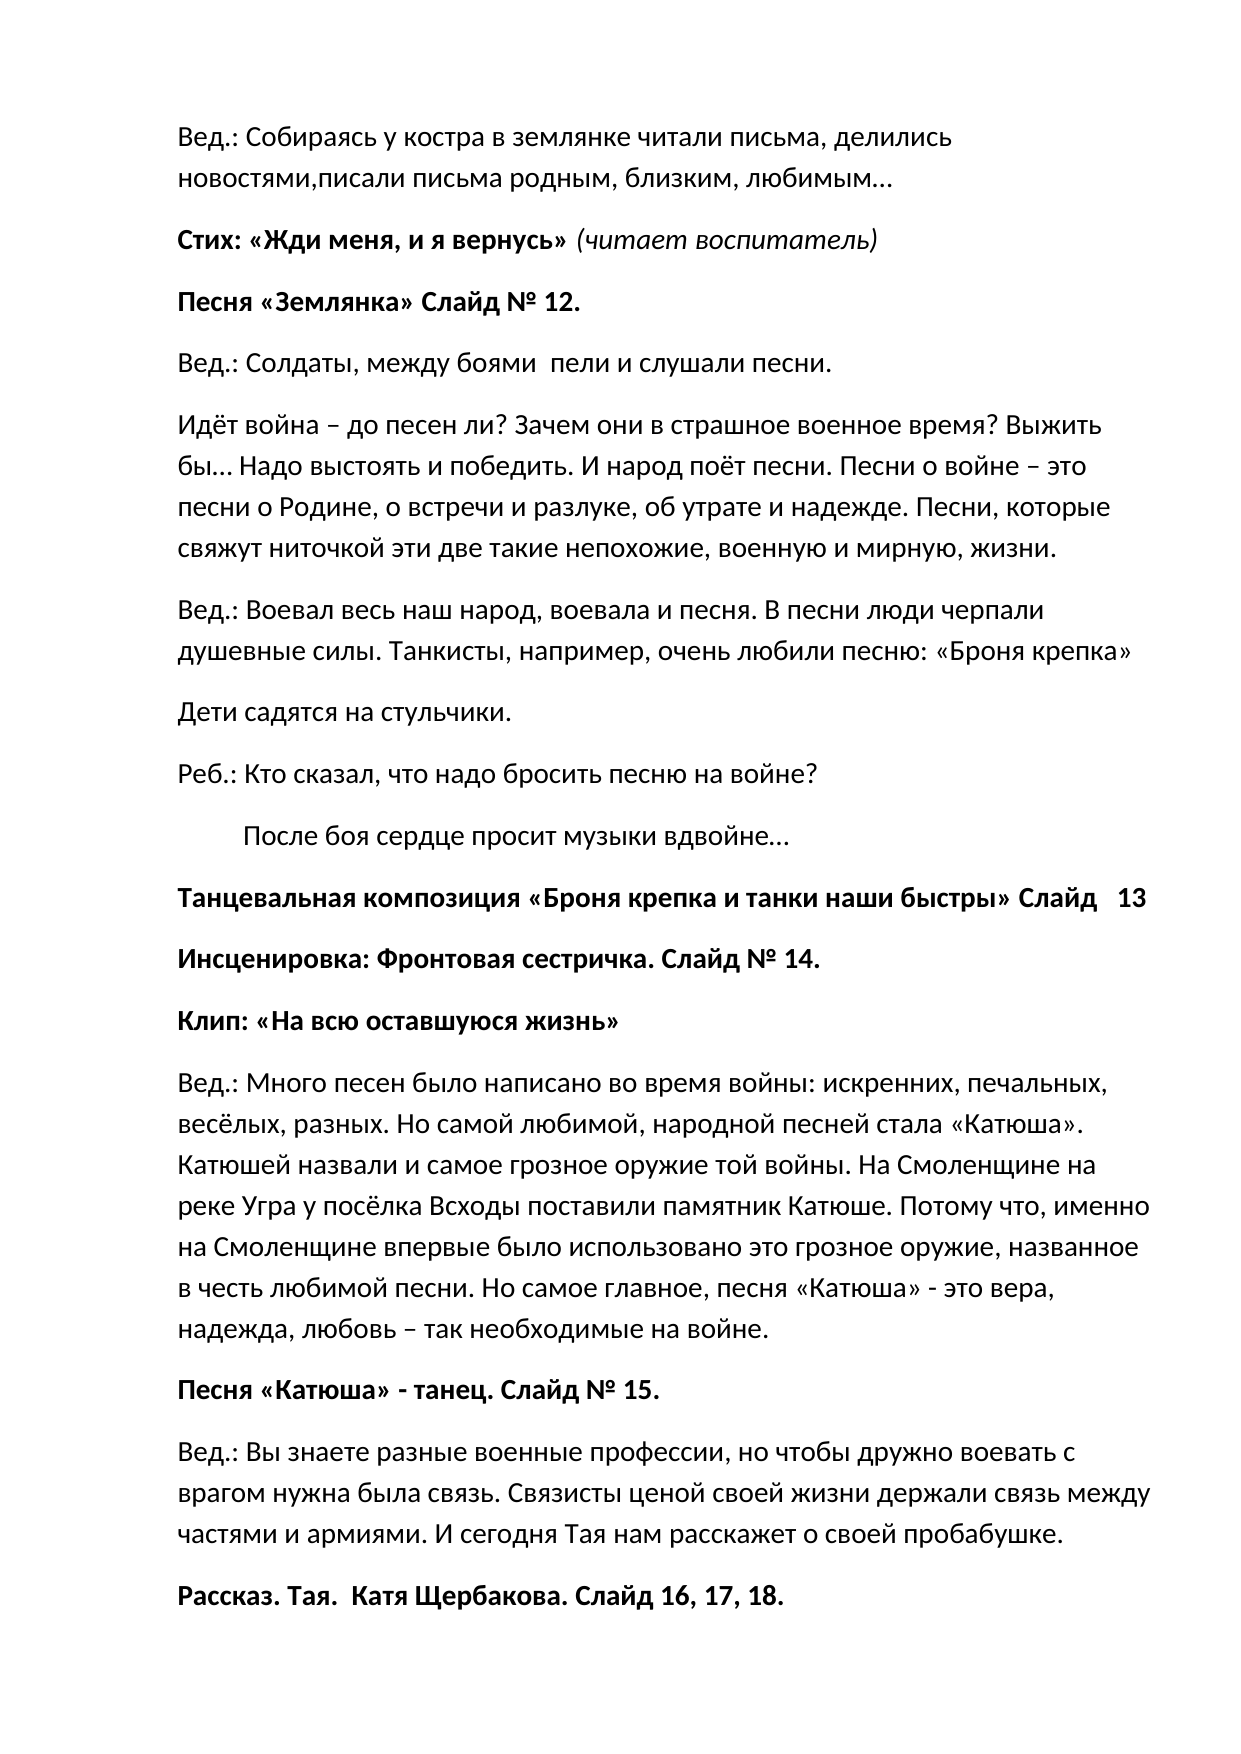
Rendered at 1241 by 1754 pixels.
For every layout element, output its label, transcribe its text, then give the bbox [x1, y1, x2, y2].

text Песня «Землянка» Слайд № 12. [177, 283, 1152, 318]
text Идёт война – до песен ли? Зачем они в страшное военное время? Выжить бы… Надо выстоять и победить. И народ поёт песни. Песни о войне – это песни о Родине, о встречи и разлуке, об утрате и надежде. Песни, которые свяжут ниточкой эти две такие непохожие, военную и мирную, жизни. [177, 406, 1152, 564]
text Танцевальная композиция «Броня крепка и танки наши быстры» Слайд 13 [177, 879, 1152, 914]
text Вед.: Собираясь у костра в землянке читали письма, делились новостями,писали письма родным, близким, любимым… [177, 118, 1152, 195]
text Вед.: Воевал весь наш народ, воевала и песня. В песни люди черпали душевные силы. Танкисты, например, очень любили песню: «Броня крепка» [177, 591, 1152, 667]
text Вед.: Солдаты, между боями пели и слушали песни. [177, 344, 1152, 380]
text Реб.: Кто сказал, что надо бросить песню на войне? [177, 755, 1152, 791]
text Песня «Катюша» - танец. Слайд № 15. [177, 1371, 1152, 1407]
text Вед.: Много песен было написано во время войны: искренних, печальных, весёлых, разных. Но самой любимой, народной песней стала «Катюша». Катюшей назвали и самое грозное оружие той войны. На Смоленщине на реке Угра у посёлка Всходы поставили памятник Катюше. Потому что, именно на Смоленщине впервые было использовано это грозное оружие, названное в честь любимой песни. Но самое главное, песня «Катюша» - это вера, надежда, любовь – так необходимые на войне. [177, 1064, 1152, 1345]
text После боя сердце просит музыки вдвойне… [177, 817, 1152, 853]
text Вед.: Вы знаете разные военные профессии, но чтобы дружно воевать с врагом нужна была связь. Связисты ценой своей жизни держали связь между частями и армиями. И сегодня Тая нам расскажет о своей пробабушке. [177, 1433, 1152, 1551]
text Рассказ. Тая. Катя Щербакова. Слайд 16, 17, 18. [177, 1577, 1152, 1612]
text Инсценировка: Фронтовая сестричка. Слайд № 14. [177, 941, 1152, 976]
text Дети садятся на стульчики. [177, 693, 1152, 729]
text Стих: «Жди меня, и я вернусь» (читает воспитатель) [177, 221, 1152, 256]
text Клип: «На всю оставшуюся жизнь» [177, 1002, 1152, 1038]
